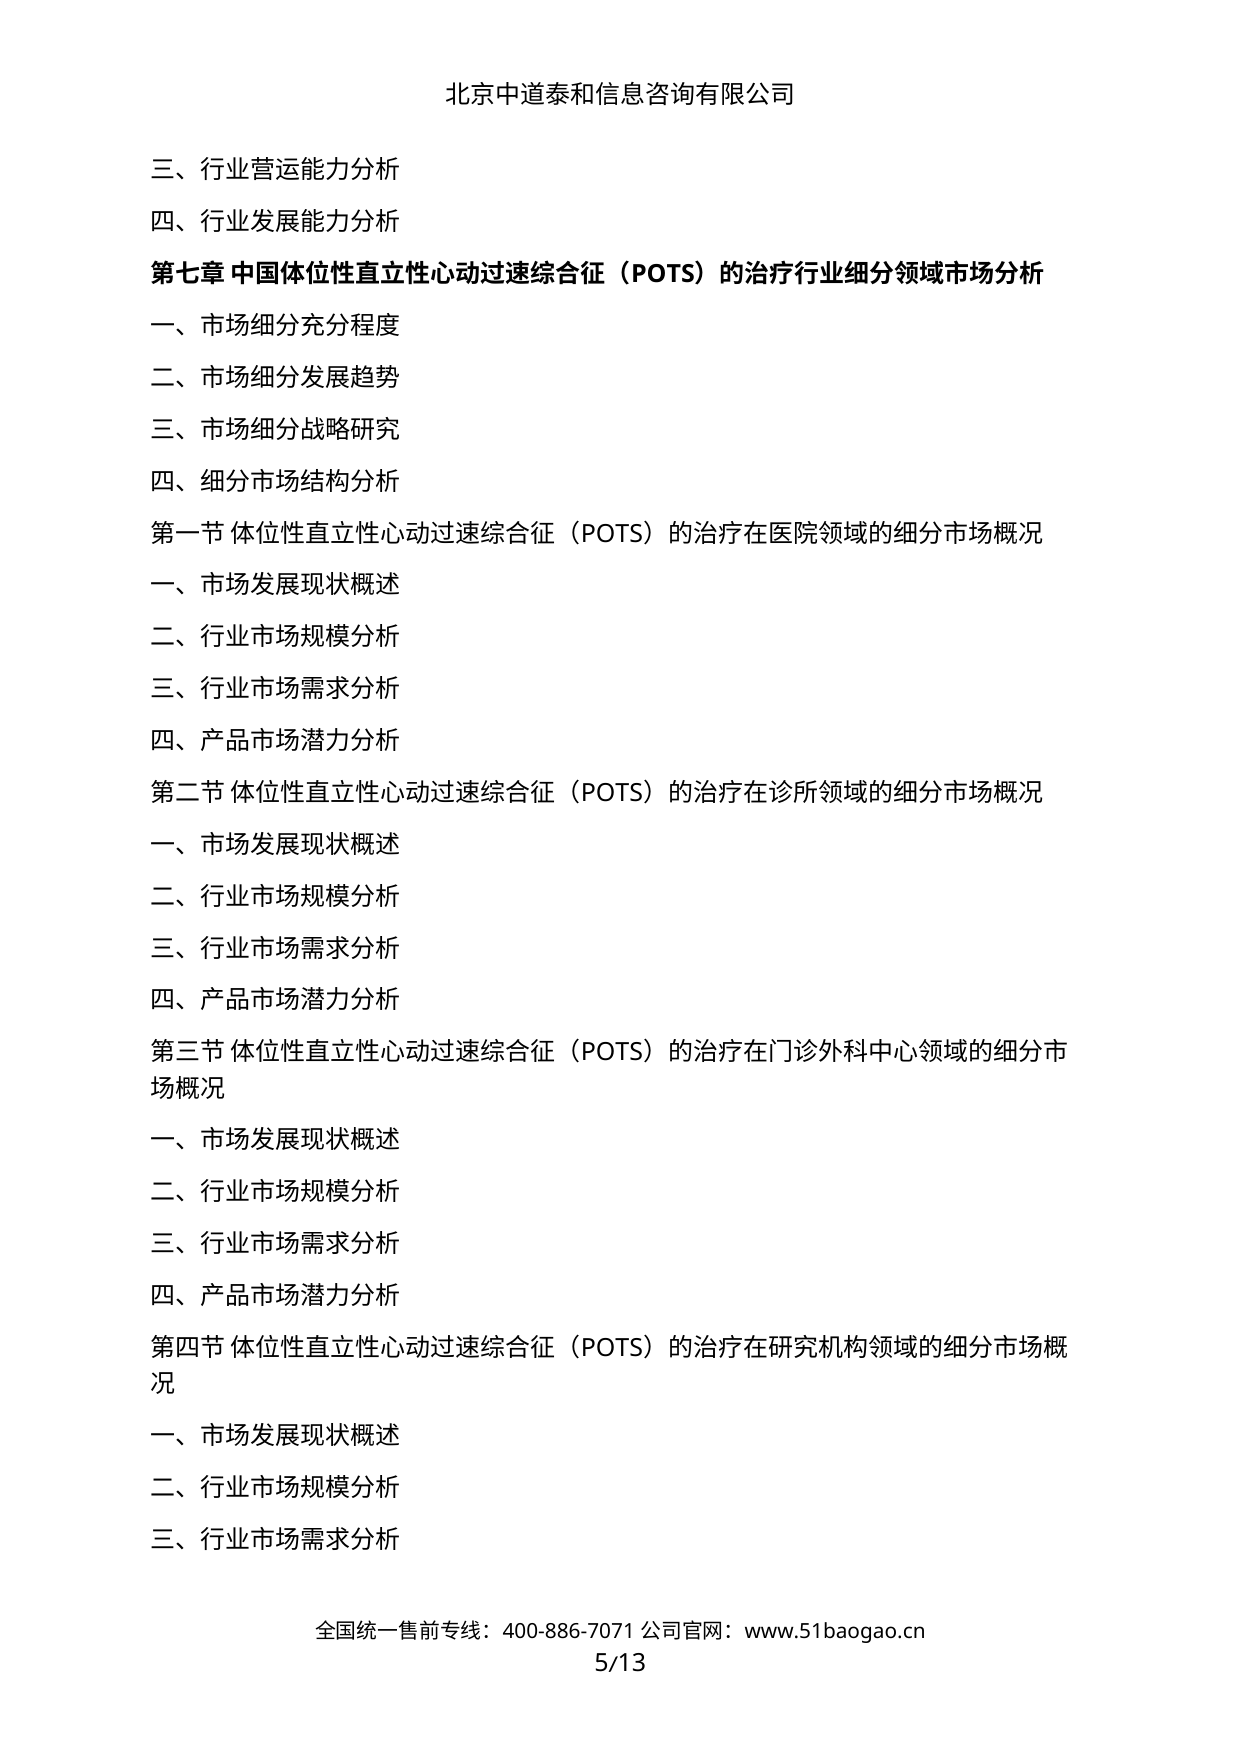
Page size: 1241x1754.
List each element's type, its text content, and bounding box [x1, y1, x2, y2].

text 三、行业市场需求分析 [150, 928, 1090, 964]
text 一、市场发展现状概述 [150, 565, 1090, 601]
text 四、行业发展能力分析 [150, 202, 1090, 238]
text 三、市场细分战略研究 [150, 409, 1090, 446]
text 第二节 体位性直立性心动过速综合征（POTS）的治疗在诊所领域的细分市场概况 [150, 772, 1090, 809]
text 一、市场发展现状概述 [150, 824, 1090, 861]
text 二、行业市场规模分析 [150, 617, 1090, 653]
text 三、行业营运能力分析 [150, 150, 1090, 186]
text 三、行业市场需求分析 [150, 1519, 1090, 1556]
text 第一节 体位性直立性心动过速综合征（POTS）的治疗在医院领域的细分市场概况 [150, 513, 1090, 549]
text 四、产品市场潜力分析 [150, 1276, 1090, 1312]
text 二、行业市场规模分析 [150, 1172, 1090, 1208]
text 四、产品市场潜力分析 [150, 980, 1090, 1016]
text 四、产品市场潜力分析 [150, 721, 1090, 757]
text 二、行业市场规模分析 [150, 876, 1090, 912]
text 一、市场发展现状概述 [150, 1416, 1090, 1452]
text 第四节 体位性直立性心动过速综合征（POTS）的治疗在研究机构领域的细分市场概况 [150, 1327, 1090, 1400]
text 四、细分市场结构分析 [150, 461, 1090, 497]
text 二、市场细分发展趋势 [150, 357, 1090, 394]
text 三、行业市场需求分析 [150, 1224, 1090, 1260]
text 一、市场细分充分程度 [150, 306, 1090, 342]
text 二、行业市场规模分析 [150, 1467, 1090, 1504]
text 第七章 中国体位性直立性心动过速综合征（POTS）的治疗行业细分领域市场分析 [150, 254, 1090, 290]
text 一、市场发展现状概述 [150, 1120, 1090, 1156]
text 第三节 体位性直立性心动过速综合征（POTS）的治疗在门诊外科中心领域的细分市场概况 [150, 1032, 1090, 1104]
text 三、行业市场需求分析 [150, 669, 1090, 705]
